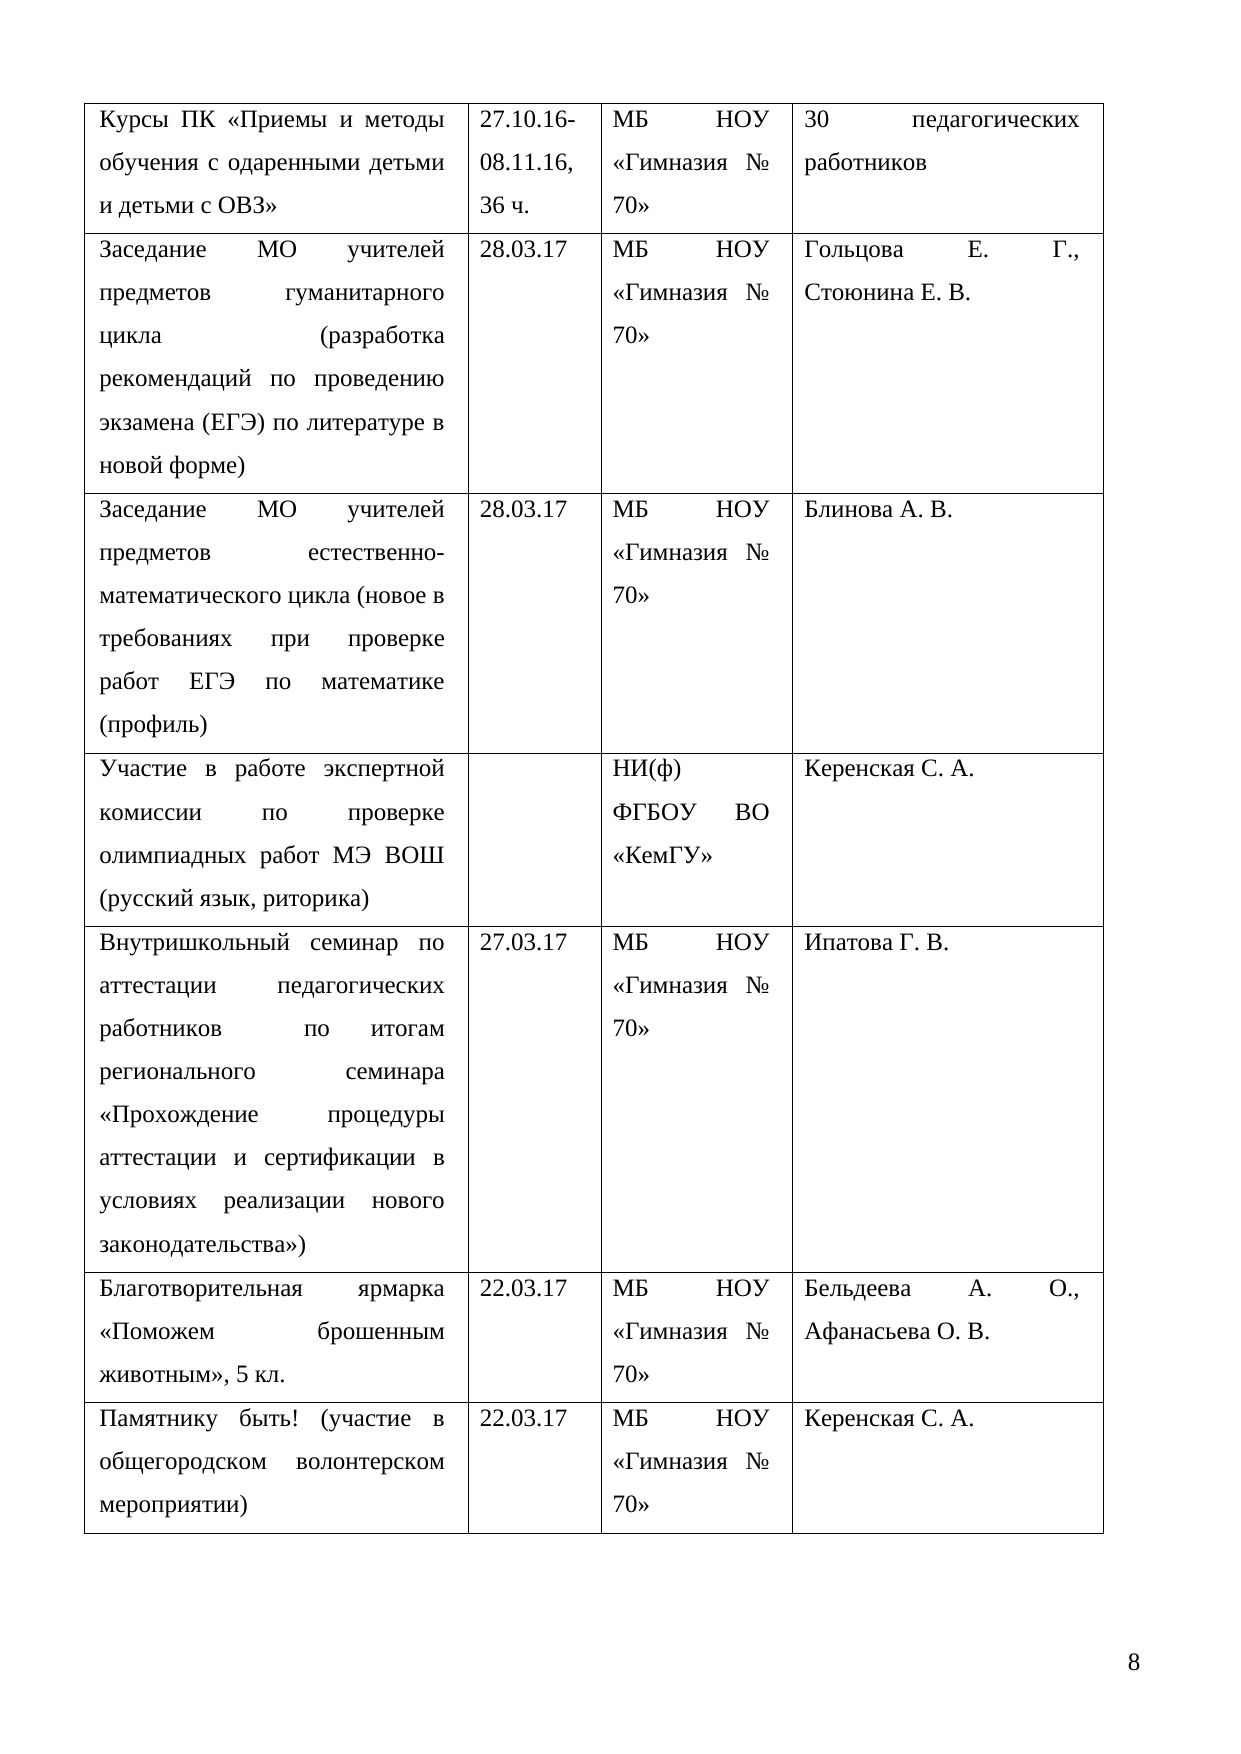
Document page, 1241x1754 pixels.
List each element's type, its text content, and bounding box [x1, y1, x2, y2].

table_cell [469, 754, 601, 926]
table_cell Бельдеева А. О., Афанасьева О. В. [793, 1273, 1103, 1402]
table_cell 30 педагогических работников [793, 104, 1103, 233]
table_cell 22.03.17 [469, 1403, 601, 1532]
table_cell Керенская С. А. [793, 754, 1103, 926]
table_cell Заседание МО учителей предметов естественно-математического цикла (новое в требованиях при проверке работ ЕГЭ по математике (профиль) [85, 494, 468, 752]
table_cell Внутришкольный семинар по аттестации педагогических работников по итогам регионального семинара «Прохождение процедуры аттестации и сертификации в условиях реализации нового законодательства») [85, 927, 468, 1272]
table_cell 28.03.17 [469, 494, 601, 752]
table_cell Гольцова Е. Г., Стоюнина Е. В. [793, 234, 1103, 493]
table_cell Курсы ПК «Приемы и методы обучения с одаренными детьми и детьми с ОВЗ» [85, 104, 468, 233]
table_cell 28.03.17 [469, 234, 601, 493]
table_cell 22.03.17 [469, 1273, 601, 1402]
table_cell МБ НОУ «Гимназия № 70» [602, 494, 792, 752]
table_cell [602, 104, 792, 233]
table_cell МБ НОУ «Гимназия № 70» [602, 234, 792, 493]
table_cell Участие в работе экспертной комиссии по проверке олимпиадных работ МЭ ВОШ (русский язык, риторика) [85, 754, 468, 926]
table_cell 27.10.16-08.11.16, 36 ч. [469, 104, 601, 233]
table_cell Блинова А. В. [793, 494, 1103, 752]
table_cell Ипатова Г. В. [793, 927, 1103, 1272]
table_cell Заседание МО учителей предметов гуманитарного цикла (разработка рекомендаций по проведению экзамена (ЕГЭ) по литературе в новой форме) [85, 234, 468, 493]
table_cell МБ НОУ «Гимназия № 70» [602, 1273, 792, 1402]
table_cell Памятнику быть! (участие в общегородском волонтерском мероприятии) [85, 1403, 468, 1532]
table_cell МБ НОУ «Гимназия № 70» [602, 1403, 792, 1532]
table_cell 27.03.17 [469, 927, 601, 1272]
table_cell Керенская С. А. [793, 1403, 1103, 1532]
table_cell Благотворительная ярмарка «Поможем брошенным животным», 5 кл. [85, 1273, 468, 1402]
table_cell МБ НОУ «Гимназия № 70» [602, 927, 792, 1272]
table_cell НИ(ф) ФГБОУ ВО «КемГУ» [602, 754, 792, 926]
